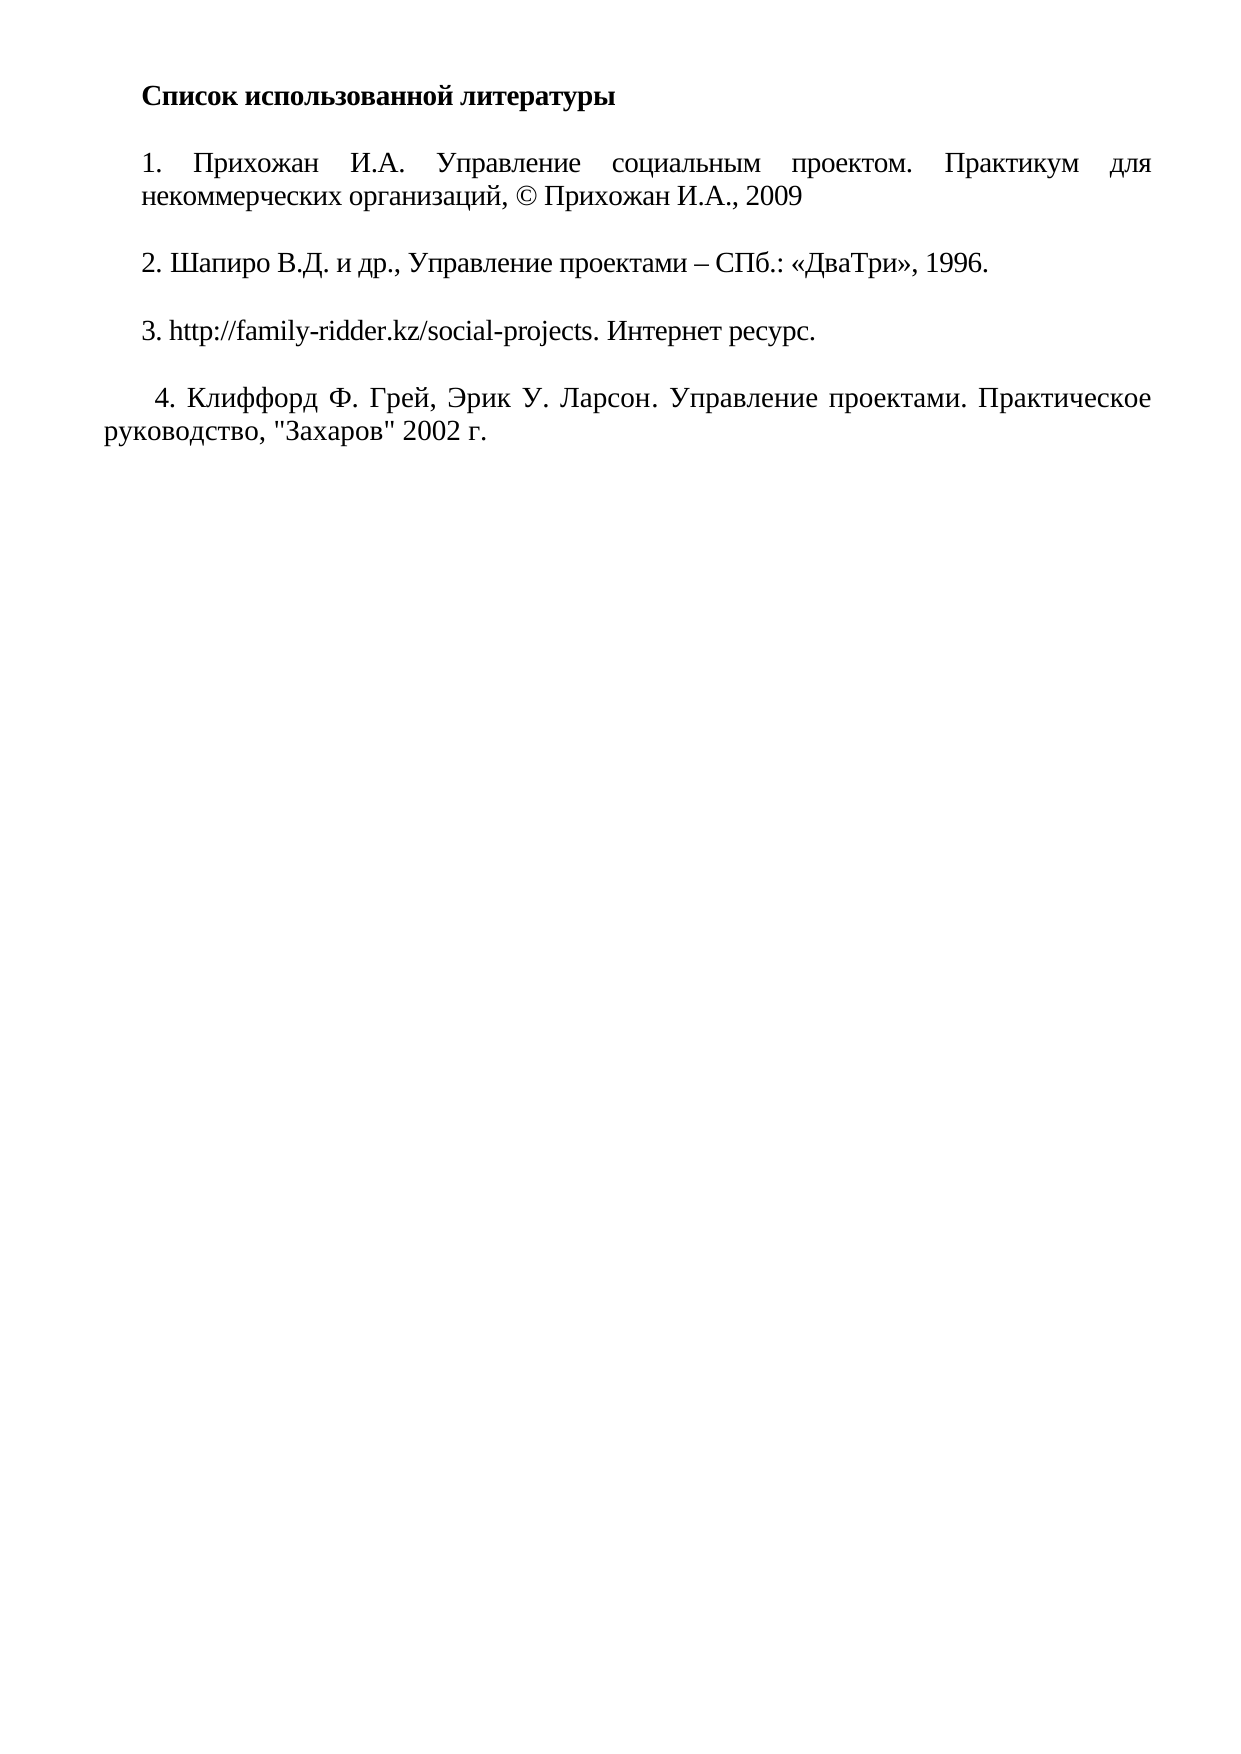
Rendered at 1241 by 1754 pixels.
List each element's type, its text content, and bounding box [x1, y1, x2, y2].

text 4. Клиффорд Ф. Грей, Эрик У. Ларсон. Управление проектами. Практическое руководство, "Захаров" 2002 г. [103, 380, 1152, 447]
text 1. Прихожан И.А. Управление социальным проектом. Практикум для некоммерческих организаций, © Прихожан И.А., 2009 [141, 145, 1152, 212]
text 3. http://family-ridder.kz/social-projects. Интернет ресурс. [141, 313, 1152, 346]
text Список использованной литературы [141, 78, 1152, 111]
text 2. Шапиро В.Д. и др., Управление проектами – СПб.: «ДваТри», 1996. [141, 246, 1152, 279]
